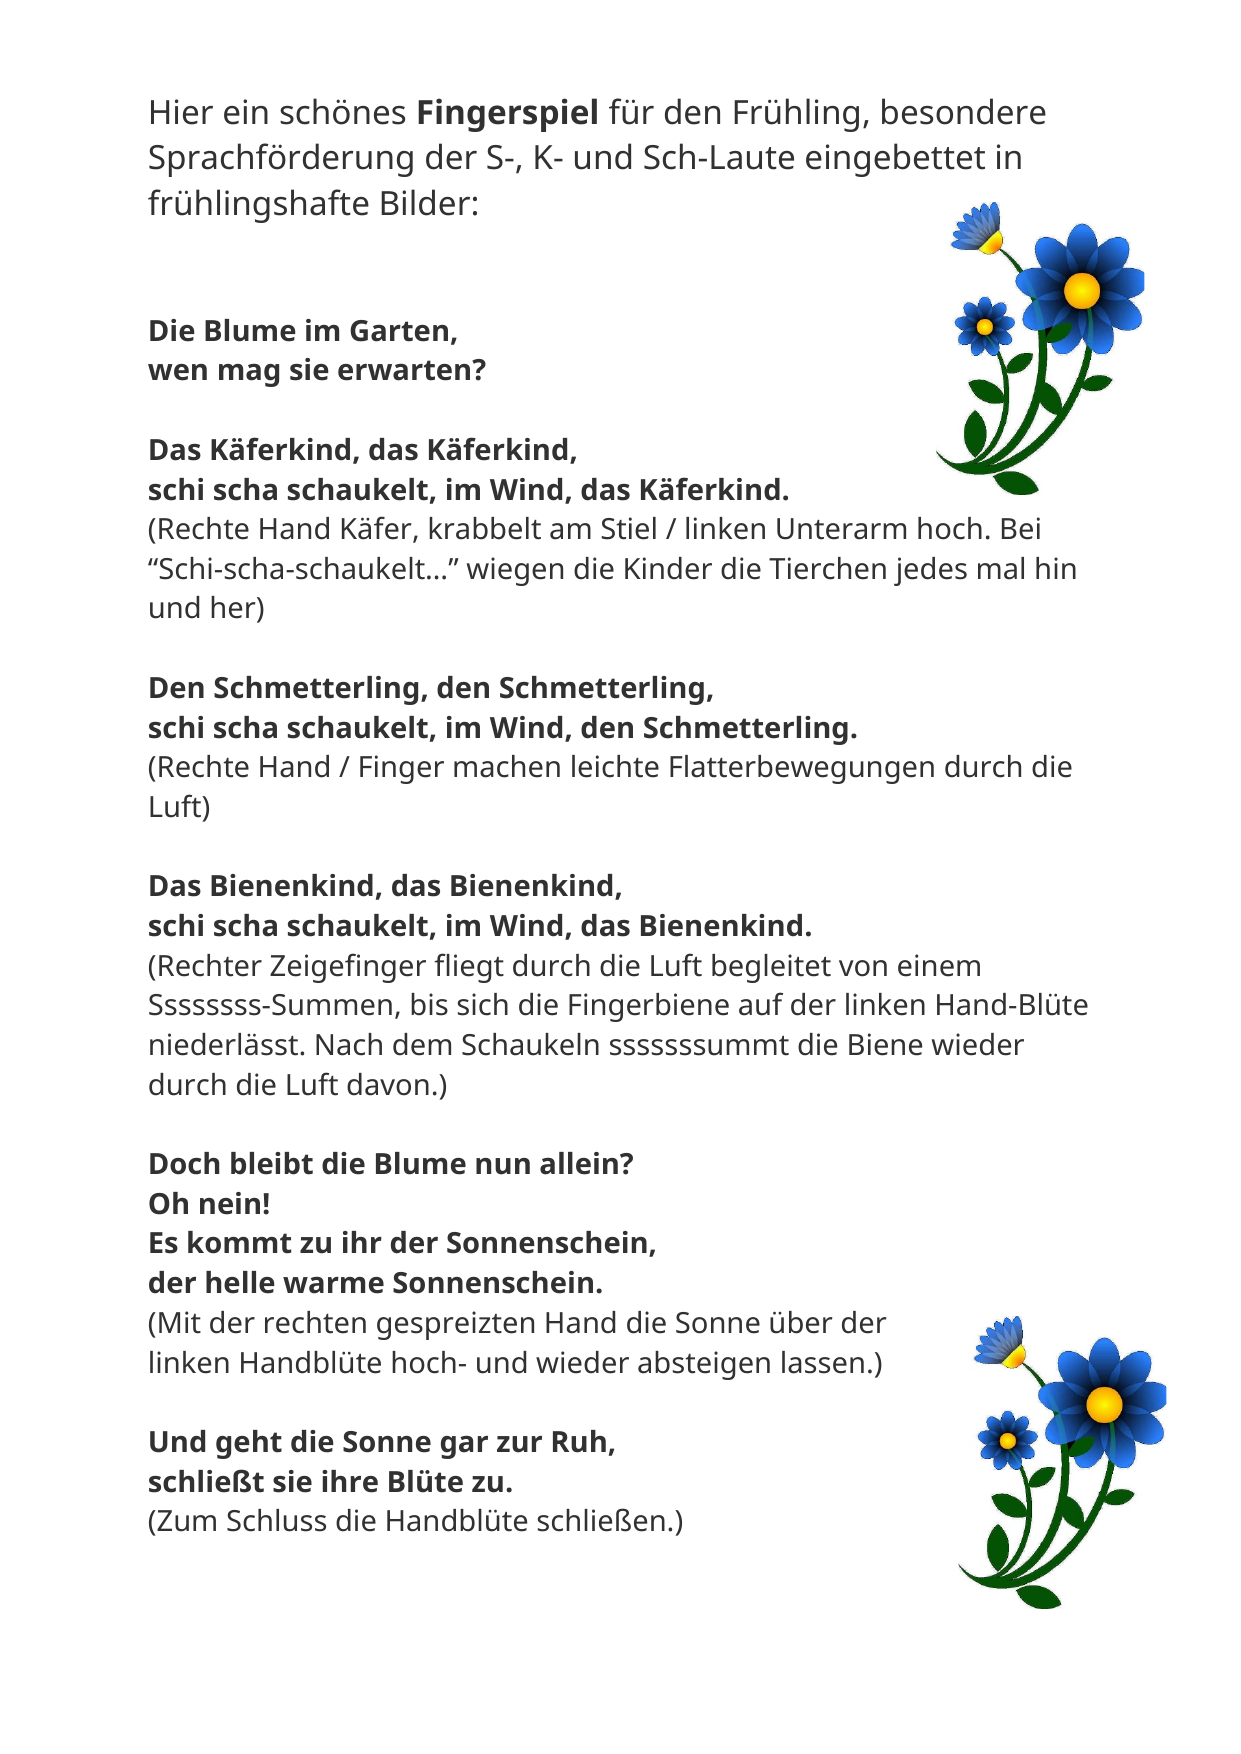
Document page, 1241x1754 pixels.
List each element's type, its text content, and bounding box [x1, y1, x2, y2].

text Die Blume im Garten, wen mag sie erwarten? [148, 310, 935, 389]
text (Zum Schluss die Handblüte schließen.) [148, 1501, 957, 1540]
text Das Käferkind, das Käferkind, schi scha schaukelt, im Wind, das Käferkind. (Rechte Hand Käfer, krabbelt am Stiel / linken Unterarm hoch. Bei “Schi-scha-schaukelt…” wiegen die Kinder die Tierchen jedes mal hin und her) [148, 429, 1093, 627]
text Hier ein schönes Fingerspiel für den Frühling, besondere Sprachförderung der S-, K- und Sch-Laute eingebettet in frühlingshafte Bilder: [148, 89, 1093, 225]
picture [935, 202, 1144, 493]
picture [957, 1316, 1167, 1607]
text Doch bleibt die Blume nun allein? Oh nein! Es kommt zu ihr der Sonnenschein, der helle warme Sonnenschein. (Mit der rechten gespreizten Hand die Sonne über der linken Handblüte hoch- und wieder absteigen lassen.) [148, 1143, 1093, 1382]
text Den Schmetterling, den Schmetterling, schi scha schaukelt, im Wind, den Schmetterling. (Rechte Hand / Finger machen leichte Flatterbewegungen durch die Luft) [148, 667, 1093, 826]
text Und geht die Sonne gar zur Ruh, schließt sie ihre Blüte zu. [148, 1421, 957, 1501]
text Das Bienenkind, das Bienenkind, schi scha schaukelt, im Wind, das Bienenkind. (Rechter Zeigefinger fliegt durch die Luft begleitet von einem Ssssssss-Summen, bis sich die Fingerbiene auf der linken Hand-Blüte niederlässt. Nach dem Schaukeln sssssssummt die Biene wieder durch die Luft davon.) [148, 866, 1093, 1104]
